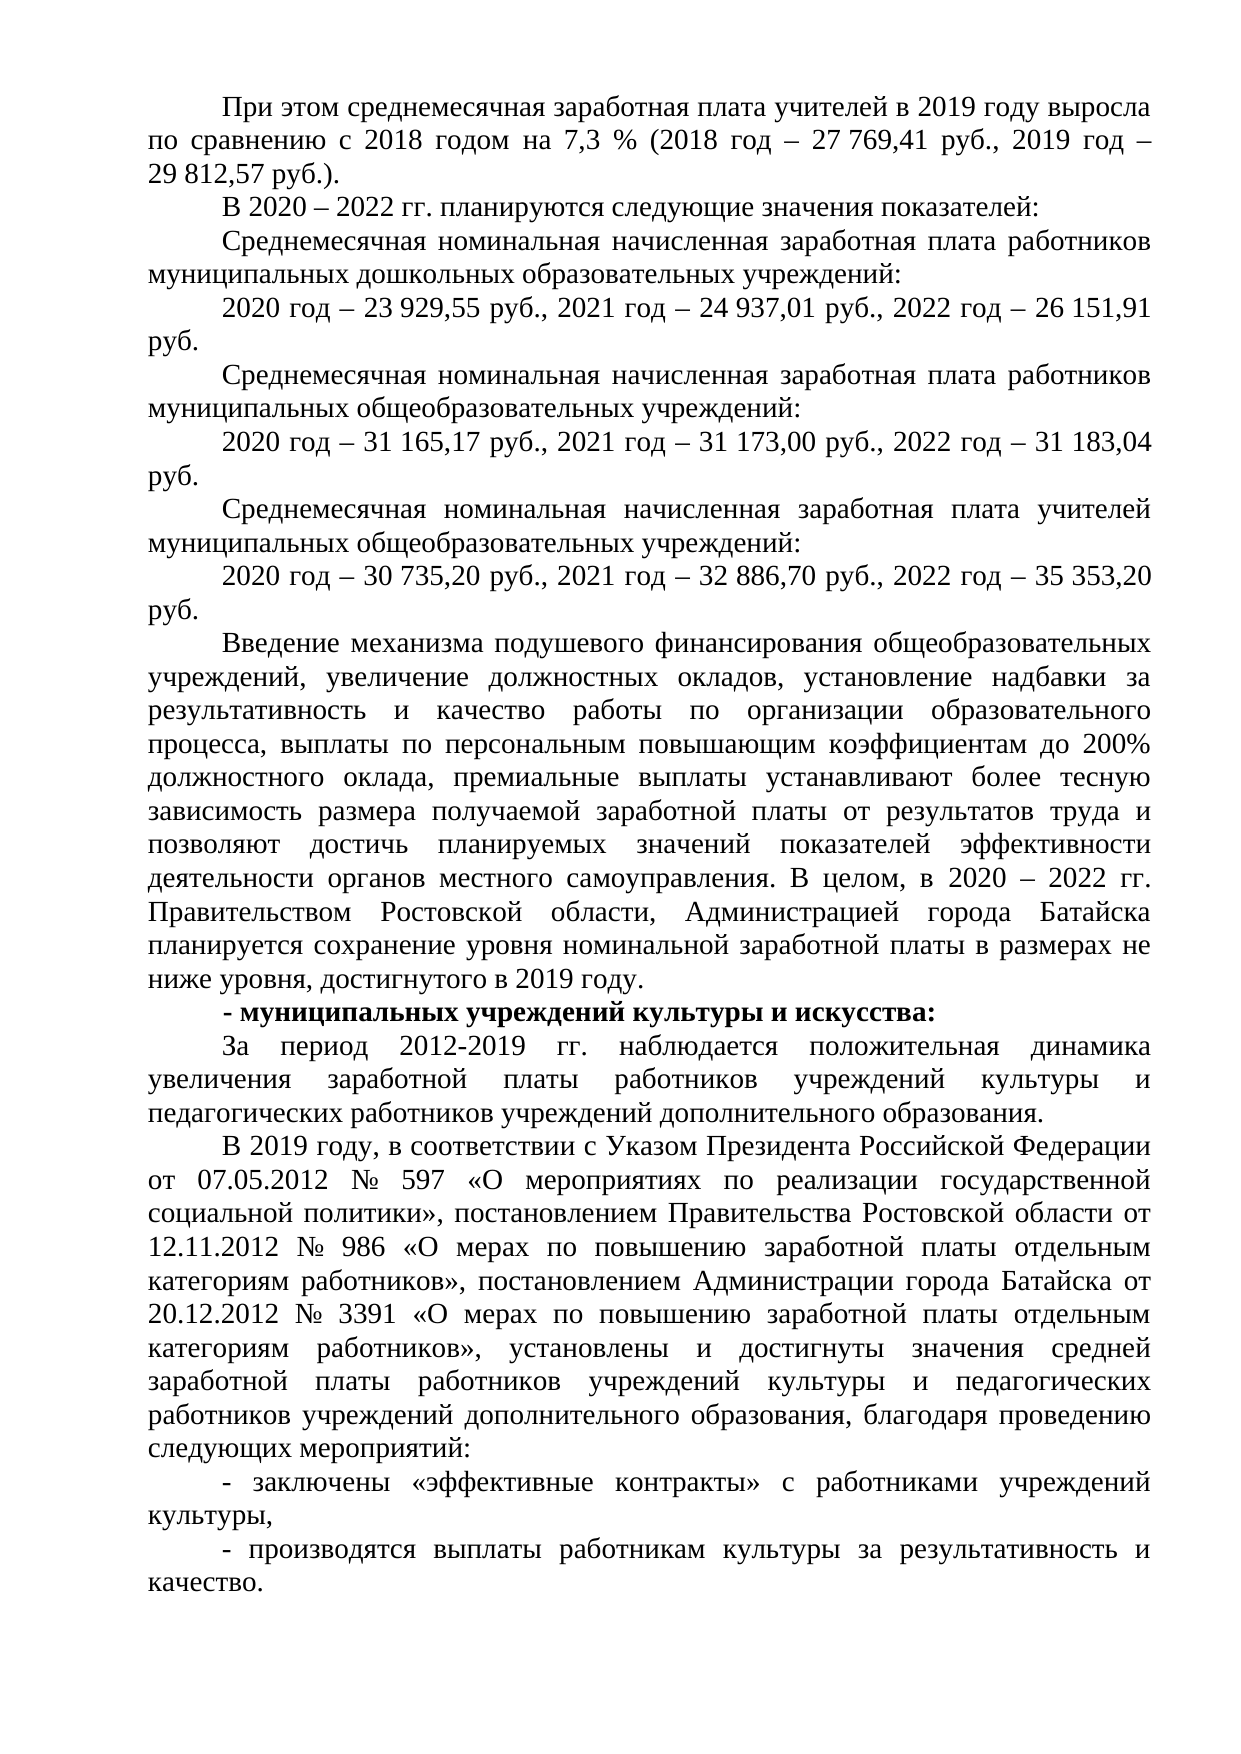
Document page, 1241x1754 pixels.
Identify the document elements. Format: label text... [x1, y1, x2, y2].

text Введение механизма подушевого финансирования общеобразовательных учреждений, увеличение должностных окладов, установление надбавки за результативность и качество работы по организации образовательного процесса, выплаты по персональным повышающим коэффициентам до 200% должностного оклада, премиальные выплаты устанавливают более тесную зависимость размера получаемой заработной платы от результатов труда и позволяют достичь планируемых значений показателей эффективности деятельности органов местного самоуправления. В целом, в 2020 – 2022 гг. Правительством Ростовской области, Администрацией города Батайска планируется сохранение уровня номинальной заработной платы в размерах не ниже уровня, достигнутого в 2019 году. [148, 625, 1152, 994]
text За период 2012-2019 гг. наблюдается положительная динамика увеличения заработной платы работников учреждений культуры и педагогических работников учреждений дополнительного образования. [148, 1028, 1152, 1128]
text В 2020 – 2022 гг. планируются следующие значения показателей: [148, 189, 1152, 223]
text Среднемесячная номинальная начисленная заработная плата работников муниципальных дошкольных образовательных учреждений: [148, 223, 1152, 290]
text 2020 год – 31 165,17 руб., 2021 год – 31 173,00 руб., 2022 год – 31 183,04 руб. [148, 424, 1152, 491]
text 2020 год – 30 735,20 руб., 2021 год – 32 886,70 руб., 2022 год – 35 353,20 руб. [148, 558, 1152, 625]
text В 2019 году, в соответствии с Указом Президента Российской Федерации от 07.05.2012 № 597 «О мероприятиях по реализации государственной социальной политики», постановлением Правительства Ростовской области от 12.11.2012 № 986 «О мерах по повышению заработной платы отдельным категориям работников», постановлением Администрации города Батайска от 20.12.2012 № 3391 «О мерах по повышению заработной платы отдельным категориям работников», установлены и достигнуты значения средней заработной платы работников учреждений культуры и педагогических работников учреждений дополнительного образования, благодаря проведению следующих мероприятий: [148, 1128, 1152, 1464]
text Среднемесячная номинальная начисленная заработная плата учителей муниципальных общеобразовательных учреждений: [148, 491, 1152, 558]
text При этом среднемесячная заработная плата учителей в 2019 году выросла по сравнению с 2018 годом на 7,3 % (2018 год – 27 769,41 руб., 2019 год – 29 812,57 руб.). [148, 89, 1152, 189]
text - муниципальных учреждений культуры и искусства: [148, 994, 1152, 1028]
text - производятся выплаты работникам культуры за результативность и качество. [148, 1531, 1152, 1598]
text - заключены «эффективные контракты» с работниками учреждений культуры, [148, 1464, 1152, 1531]
text 2020 год – 23 929,55 руб., 2021 год – 24 937,01 руб., 2022 год – 26 151,91 руб. [148, 290, 1152, 357]
text Среднемесячная номинальная начисленная заработная плата работников муниципальных общеобразовательных учреждений: [148, 357, 1152, 424]
